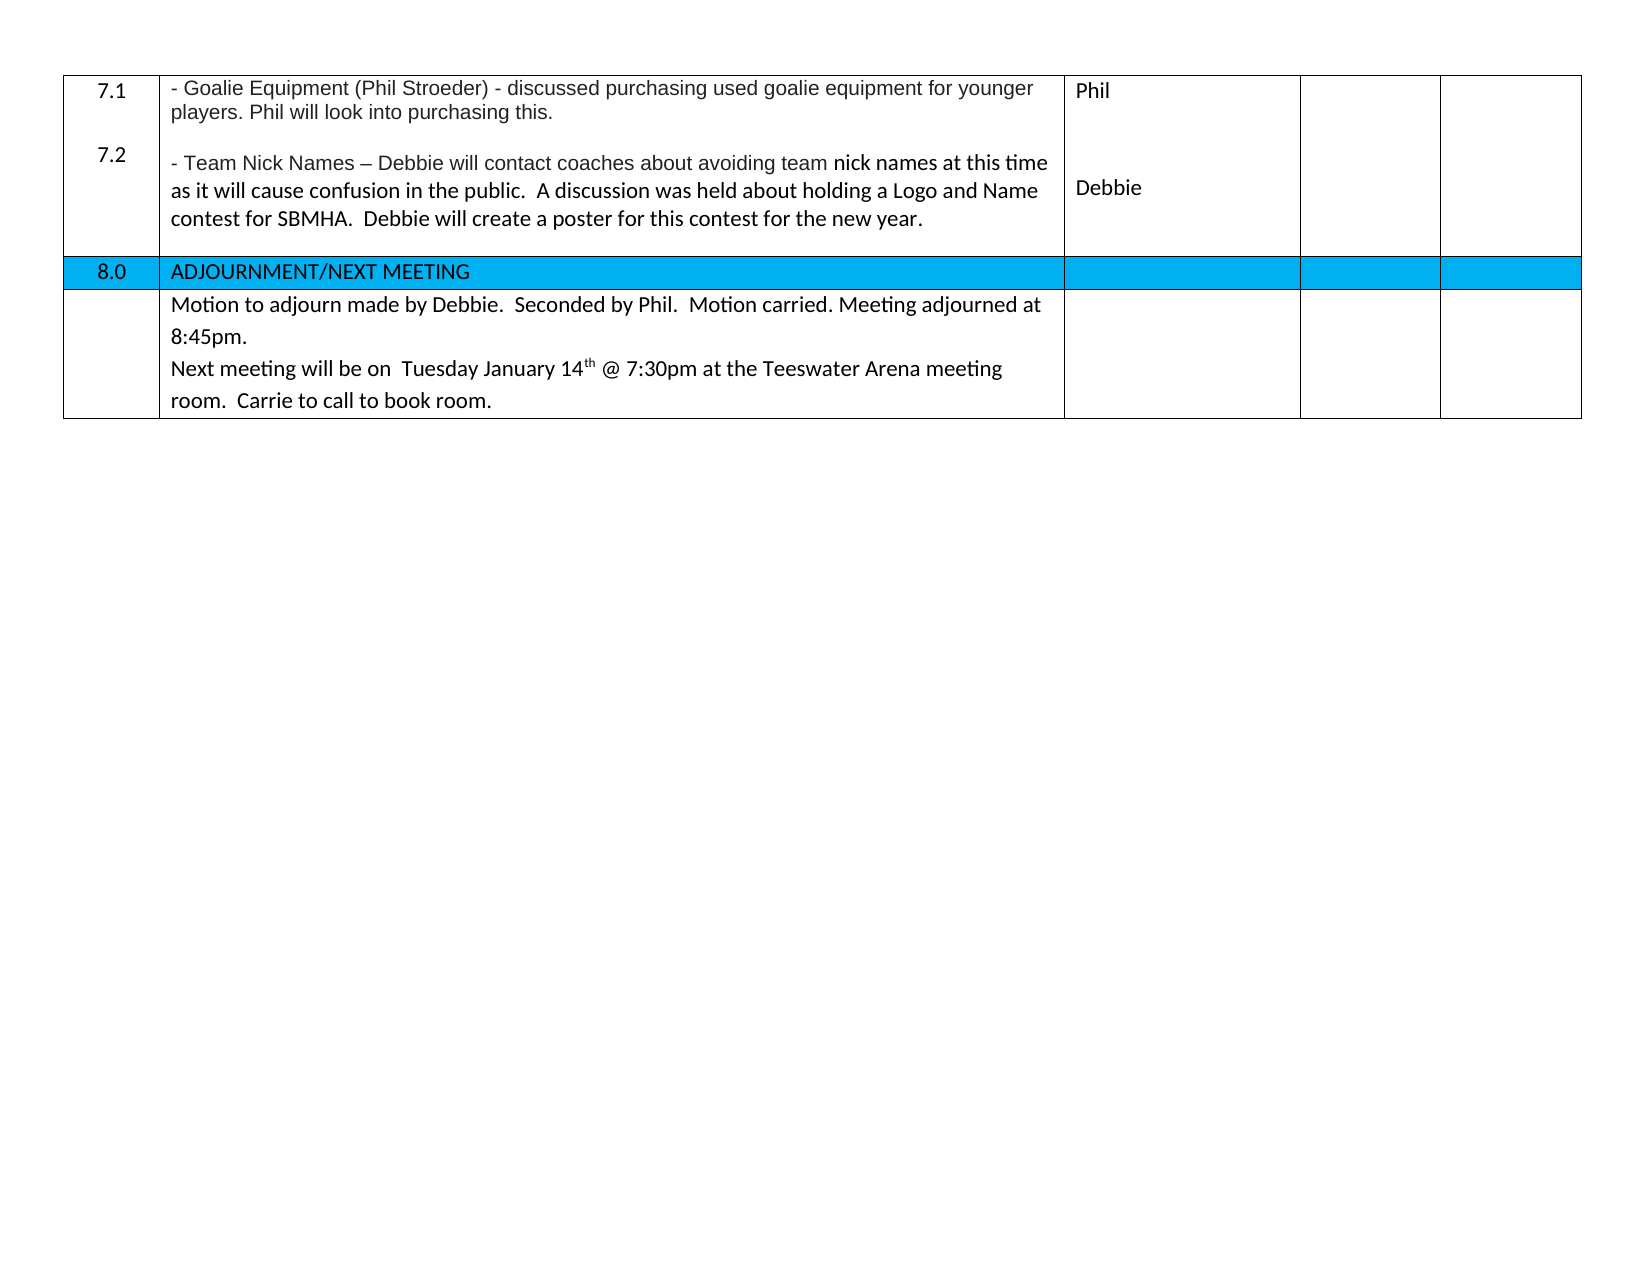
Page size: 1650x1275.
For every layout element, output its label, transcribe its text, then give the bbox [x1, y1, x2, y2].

table_cell Motion to adjourn made by Debbie. Seconded by Phil. Motion carried. Meeting adjourned at 8:45pm. Next meeting will be on Tuesday January 14th @ 7:30pm at the Teeswater Arena meeting room. Carrie to call to book room. [160, 290, 1064, 418]
table_cell ADJOURNMENT/NEXT MEETING [160, 257, 1064, 289]
table_cell [64, 290, 159, 418]
table_cell [1441, 76, 1581, 256]
table_cell 8.0 [64, 257, 159, 289]
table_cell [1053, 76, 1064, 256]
table_cell Phil Debbie [1065, 76, 1300, 256]
table_cell 7.1 7.2 [64, 76, 159, 256]
table_cell [1301, 257, 1440, 289]
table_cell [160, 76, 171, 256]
table_cell [1441, 257, 1581, 289]
table_cell [1441, 290, 1581, 418]
table_cell [1065, 290, 1300, 418]
table_cell [1301, 290, 1440, 418]
table_cell [1065, 257, 1300, 289]
table_cell [1301, 76, 1440, 256]
